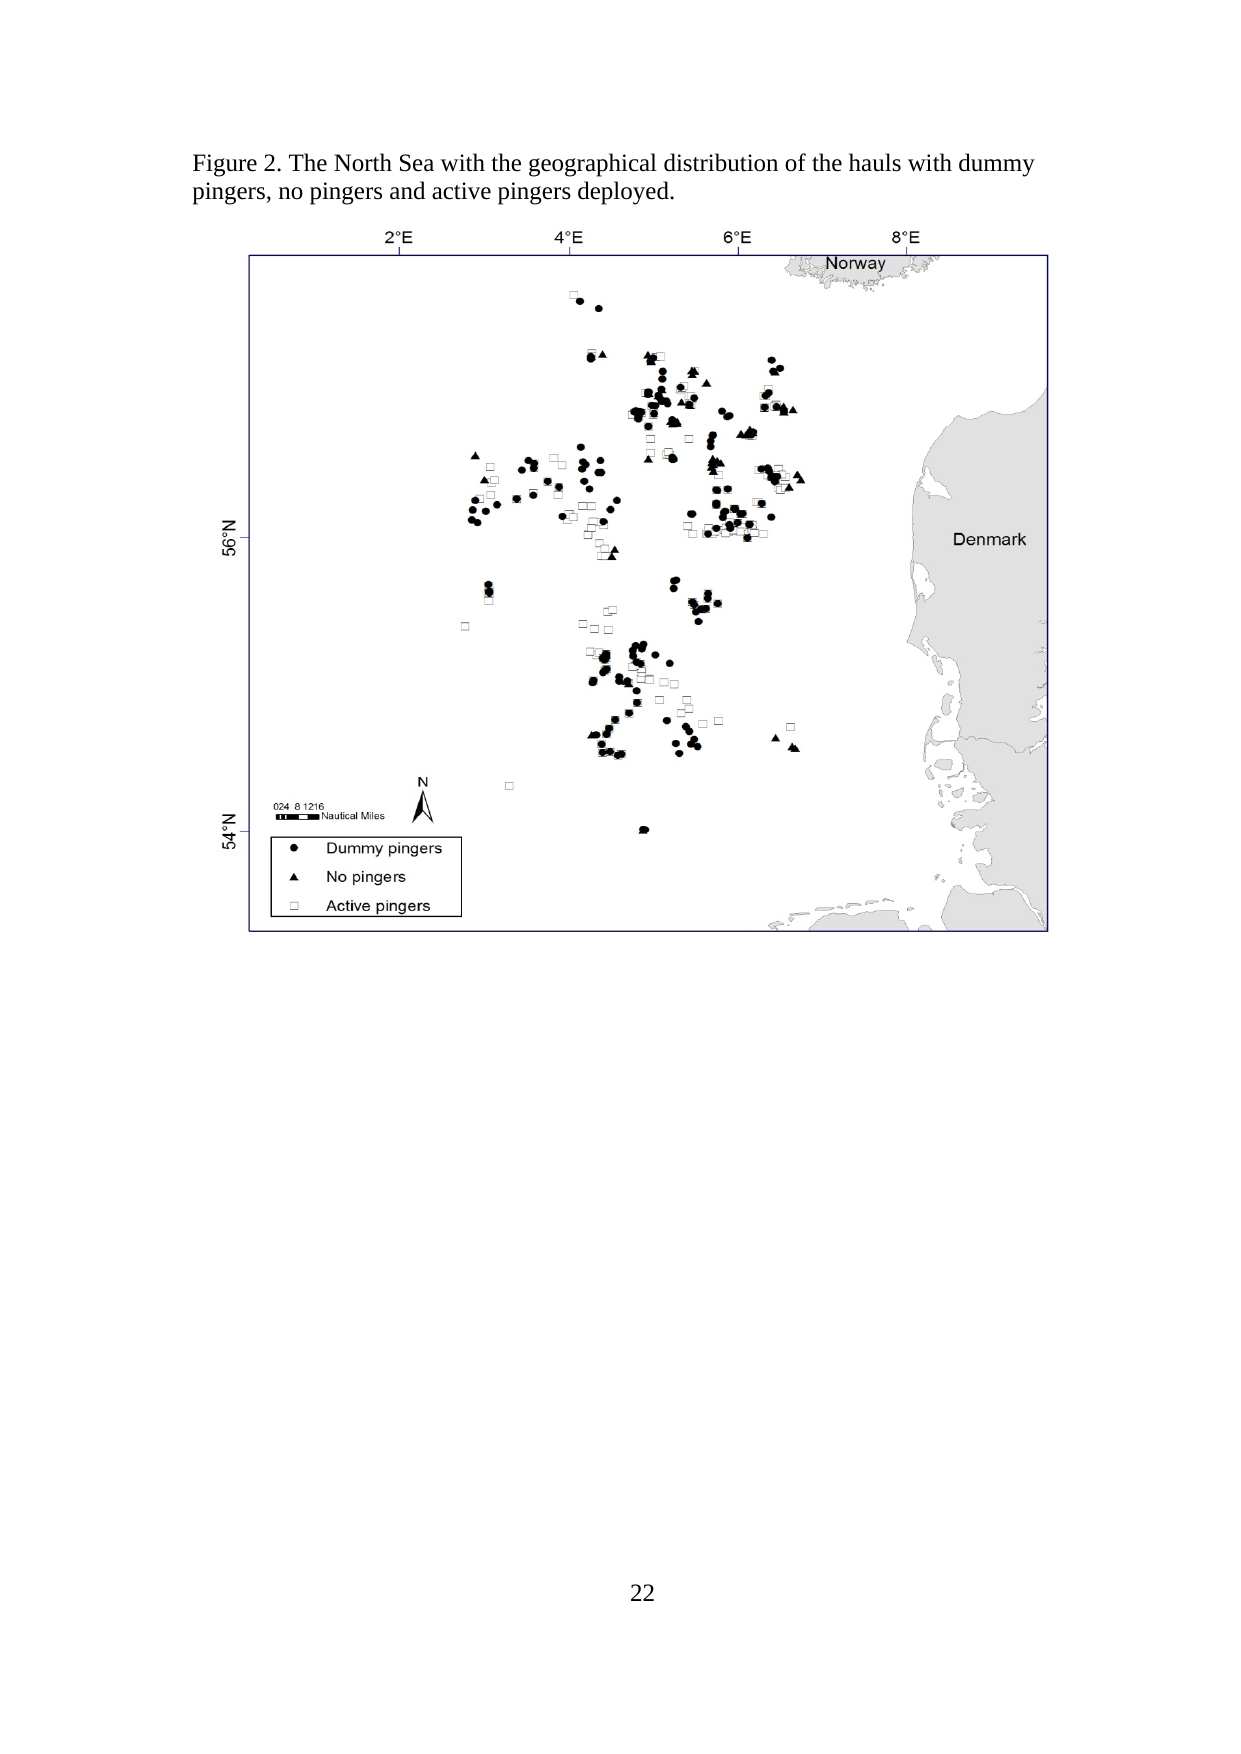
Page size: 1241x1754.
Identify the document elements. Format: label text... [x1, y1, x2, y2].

picture [192, 205, 1092, 1369]
